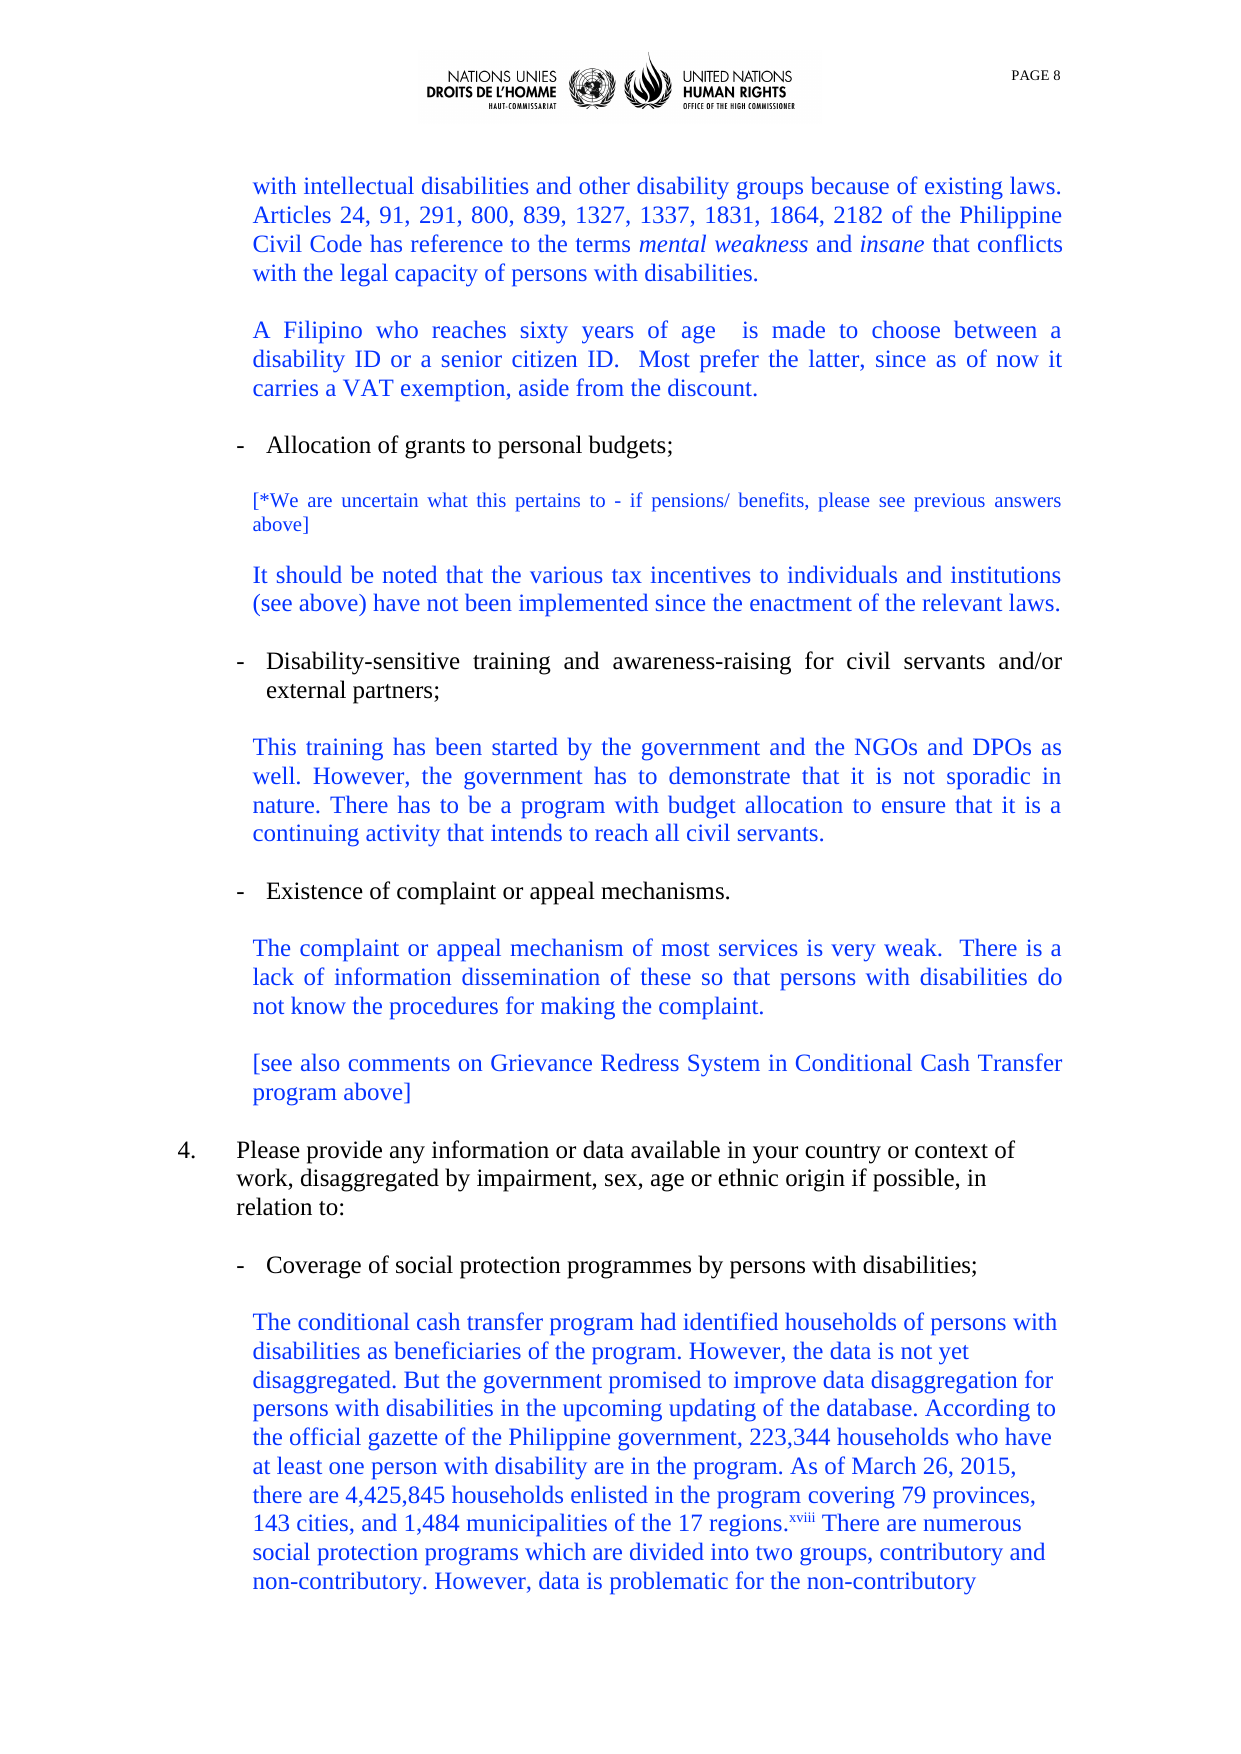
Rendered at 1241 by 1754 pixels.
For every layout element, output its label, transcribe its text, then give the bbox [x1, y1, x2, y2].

list [see also comments on Grievance Redress System in Conditional Cash Transfer program above] [252, 1048, 1063, 1106]
list A Filipino who reaches sixty years of age is made to choose between a disability ID or a senior citizen ID. Most prefer the latter, since as of now it carries a VAT exemption, aside from the discount. [252, 315, 1063, 401]
list Disability-sensitive training and awareness-raising for civil servants and/or external partners; [236, 646, 1063, 703]
list Coverage of social protection programmes by persons with disabilities; [236, 1250, 1063, 1278]
list The complaint or appeal mechanism of most services is very weak. There is a lack of information dissemination of these so that persons with disabilities do not know the procedures for making the complaint. [252, 933, 1063, 1020]
list Existence of complaint or appeal mechanisms. [236, 876, 1063, 905]
picture [418, 50, 823, 124]
list Allocation of grants to personal budgets; [236, 430, 1063, 459]
list This training has been started by the government and the NGOs and DPOs as well. However, the government has to demonstrate that it is not sporadic in nature. There has to be a program with budget allocation to ensure that it is a continuing activity that intends to reach all civil servants. [252, 732, 1063, 847]
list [252, 171, 1063, 286]
list [*We are uncertain what this pertains to - if pensions/ benefits, please see previous answers above] [252, 488, 1063, 536]
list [252, 1307, 1063, 1595]
list Please provide any information or data available in your country or context of work, disaggregated by impairment, sex, age or ethnic origin if possible, in relation to: [177, 1135, 1063, 1221]
list It should be noted that the various tax incentives to individuals and institutions (see above) have not been implemented since the enactment of the relevant laws. [252, 560, 1063, 617]
